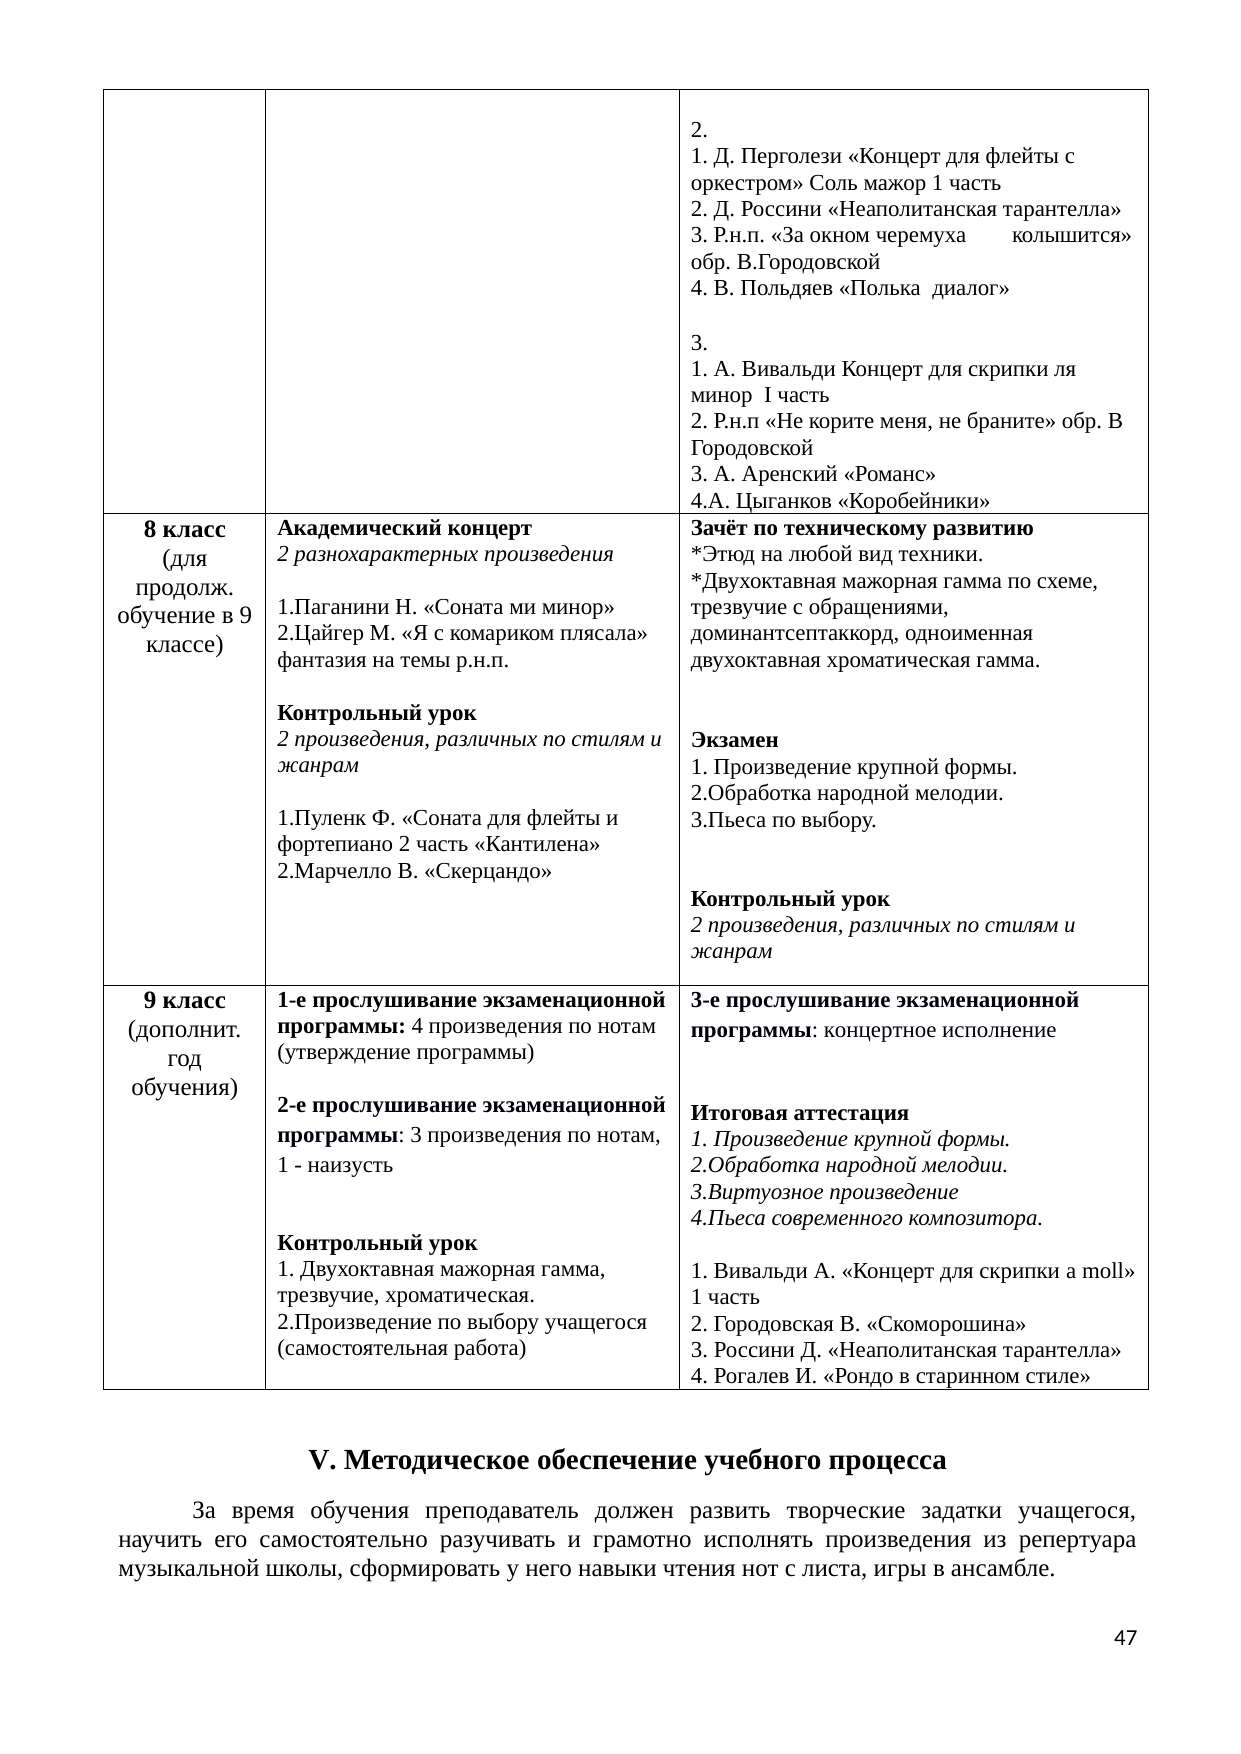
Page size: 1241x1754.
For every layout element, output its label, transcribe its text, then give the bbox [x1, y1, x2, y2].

table_cell 9 класс (дополнит. год обучения) [104, 986, 265, 1389]
text V. Методическое обеспечение учебного процесса [118, 1442, 1137, 1476]
table_cell Академический концерт 2 разнохарактерных произведения 1.Паганини Н. «Соната ми минор» 2.Цайгер М. «Я с комариком плясала» фантазия на темы р.н.п. Контрольный урок 2 произведения, различных по стилям и жанрам 1.Пуленк Ф. «Соната для флейты и фортепиано 2 часть «Кантилена» 2.Марчелло В. «Скерцандо» [266, 514, 679, 984]
text За время обучения преподаватель должен развить творческие задатки учащегося, научить его самостоятельно разучивать и грамотно исполнять произведения из репертуара музыкальной школы, сформировать у него навыки чтения нот с листа, игры в ансамбле. [118, 1495, 1137, 1581]
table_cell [680, 90, 1148, 513]
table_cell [104, 90, 265, 513]
table_cell 8 класс (для продолж. обучение в 9 классе) [104, 514, 265, 984]
table_cell 3-е прослушивание экзаменационной программы: концертное исполнение Итоговая аттестация 1. Произведение крупной формы. 2.Обработка народной мелодии. 3.Виртуозное произведение 4.Пьеса современного композитора. 1. Вивальди А. «Концерт для скрипки a moll» 1 часть 2.​ Городовская В. «Скоморошина» 3. Россини Д. «Неаполитанская тарантелла» 4.​ Рогалев И. «Рондо в старинном стиле» [680, 986, 1148, 1389]
table_cell Зачёт по техническому развитию *Этюд на любой вид техники. *Двухоктавная мажорная гамма по схеме, трезвучие с обращениями, доминантсептаккорд, одноименная двухоктавная хроматическая гамма. Экзамен 1. Произведение крупной формы. 2.Обработка народной мелодии. 3.Пьеса по выбору. Контрольный урок 2 произведения, различных по стилям и жанрам [680, 514, 1148, 984]
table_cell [266, 90, 679, 513]
